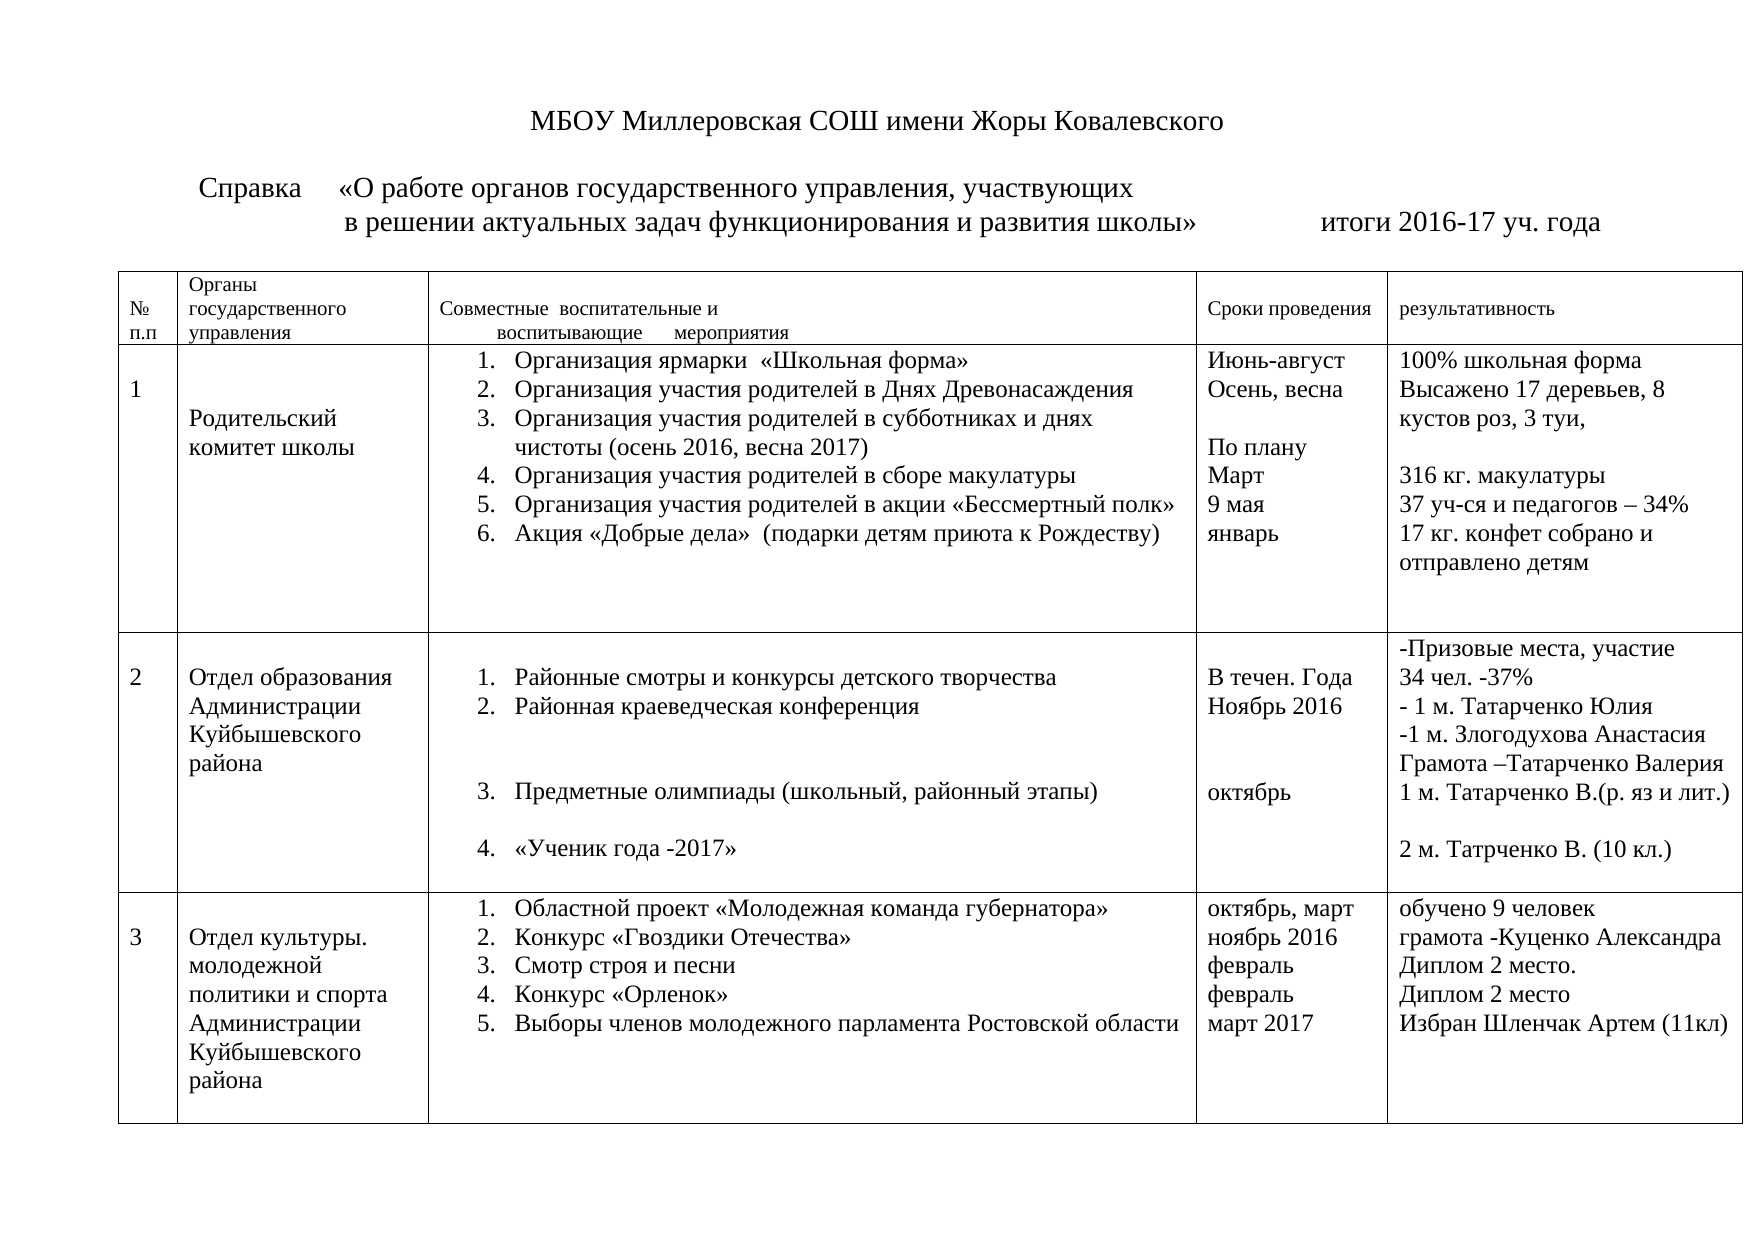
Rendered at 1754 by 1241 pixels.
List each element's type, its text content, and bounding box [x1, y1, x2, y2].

table_header Совместные воспитательные и воспитывающие мероприятия [429, 272, 1196, 344]
table_cell 100% школьная форма Высажено 17 деревьев, 8 кустов роз, 3 туи, 316 кг. макулатуры 37 уч-ся и педагогов – 34% 17 кг. конфет собрано и отправлено детям [1388, 345, 1742, 632]
table_cell Родительский комитет школы [178, 345, 428, 632]
text в решении актуальных задач функционирования и развития школы» итоги 2016-17 уч. года [118, 204, 1636, 238]
table_header № п.п [119, 272, 177, 344]
table_cell 2 [119, 633, 177, 892]
text МБОУ Миллеровская СОШ имени Жоры Ковалевского [118, 103, 1636, 137]
table_cell 3 [119, 893, 177, 1123]
table_header Сроки проведения [1197, 272, 1387, 344]
table_cell Отдел образования Администрации Куйбышевского района [178, 633, 428, 892]
table_cell Отдел культуры. молодежной политики и спорта Администрации Куйбышевского района [178, 893, 428, 1123]
table_cell -Призовые места, участие 34 чел. -37% - 1 м. Татарченко Юлия -1 м. Злогодухова Анастасия Грамота –Татарченко Валерия 1 м. Татарченко В.(р. яз и лит.) 2 м. Татрченко В. (10 кл.) [1388, 633, 1742, 892]
table_cell Районные смотры и конкурсы детского творчества Районная краеведческая конференция Предметные олимпиады (школьный, районный этапы) «Ученик года -2017» [429, 633, 1196, 892]
table_cell Июнь-август Осень, весна По плану Март 9 мая январь [1197, 345, 1387, 632]
table_header результативность [1388, 272, 1742, 344]
table_cell 1 [119, 345, 177, 632]
text Справка «О работе органов государственного управления, участвующих [118, 171, 1636, 204]
table_cell Организация ярмарки «Школьная форма» Организация участия родителей в Днях Древонасаждения Организация участия родителей в субботниках и днях чистоты (осень 2016, весна 2017) Организация участия родителей в сборе макулатуры Организация участия родителей в акции «Бессмертный полк» Акция «Добрые дела» (подарки детям приюта к Рождеству) [429, 345, 1196, 632]
table_cell Областной проект «Молодежная команда губернатора» Конкурс «Гвоздики Отечества» Смотр строя и песни Конкурс «Орленок» Выборы членов молодежного парламента Ростовской области [429, 893, 1196, 1123]
table_header Органы государственного управления [178, 272, 428, 344]
table_cell В течен. Года Ноябрь 2016 октябрь [1197, 633, 1387, 892]
table_cell октябрь, март ноябрь 2016 февраль февраль март 2017 [1197, 893, 1387, 1123]
table_cell обучено 9 человек грамота -Куценко Александра Диплом 2 место. Диплом 2 место Избран Шленчак Артем (11кл) [1388, 893, 1742, 1123]
